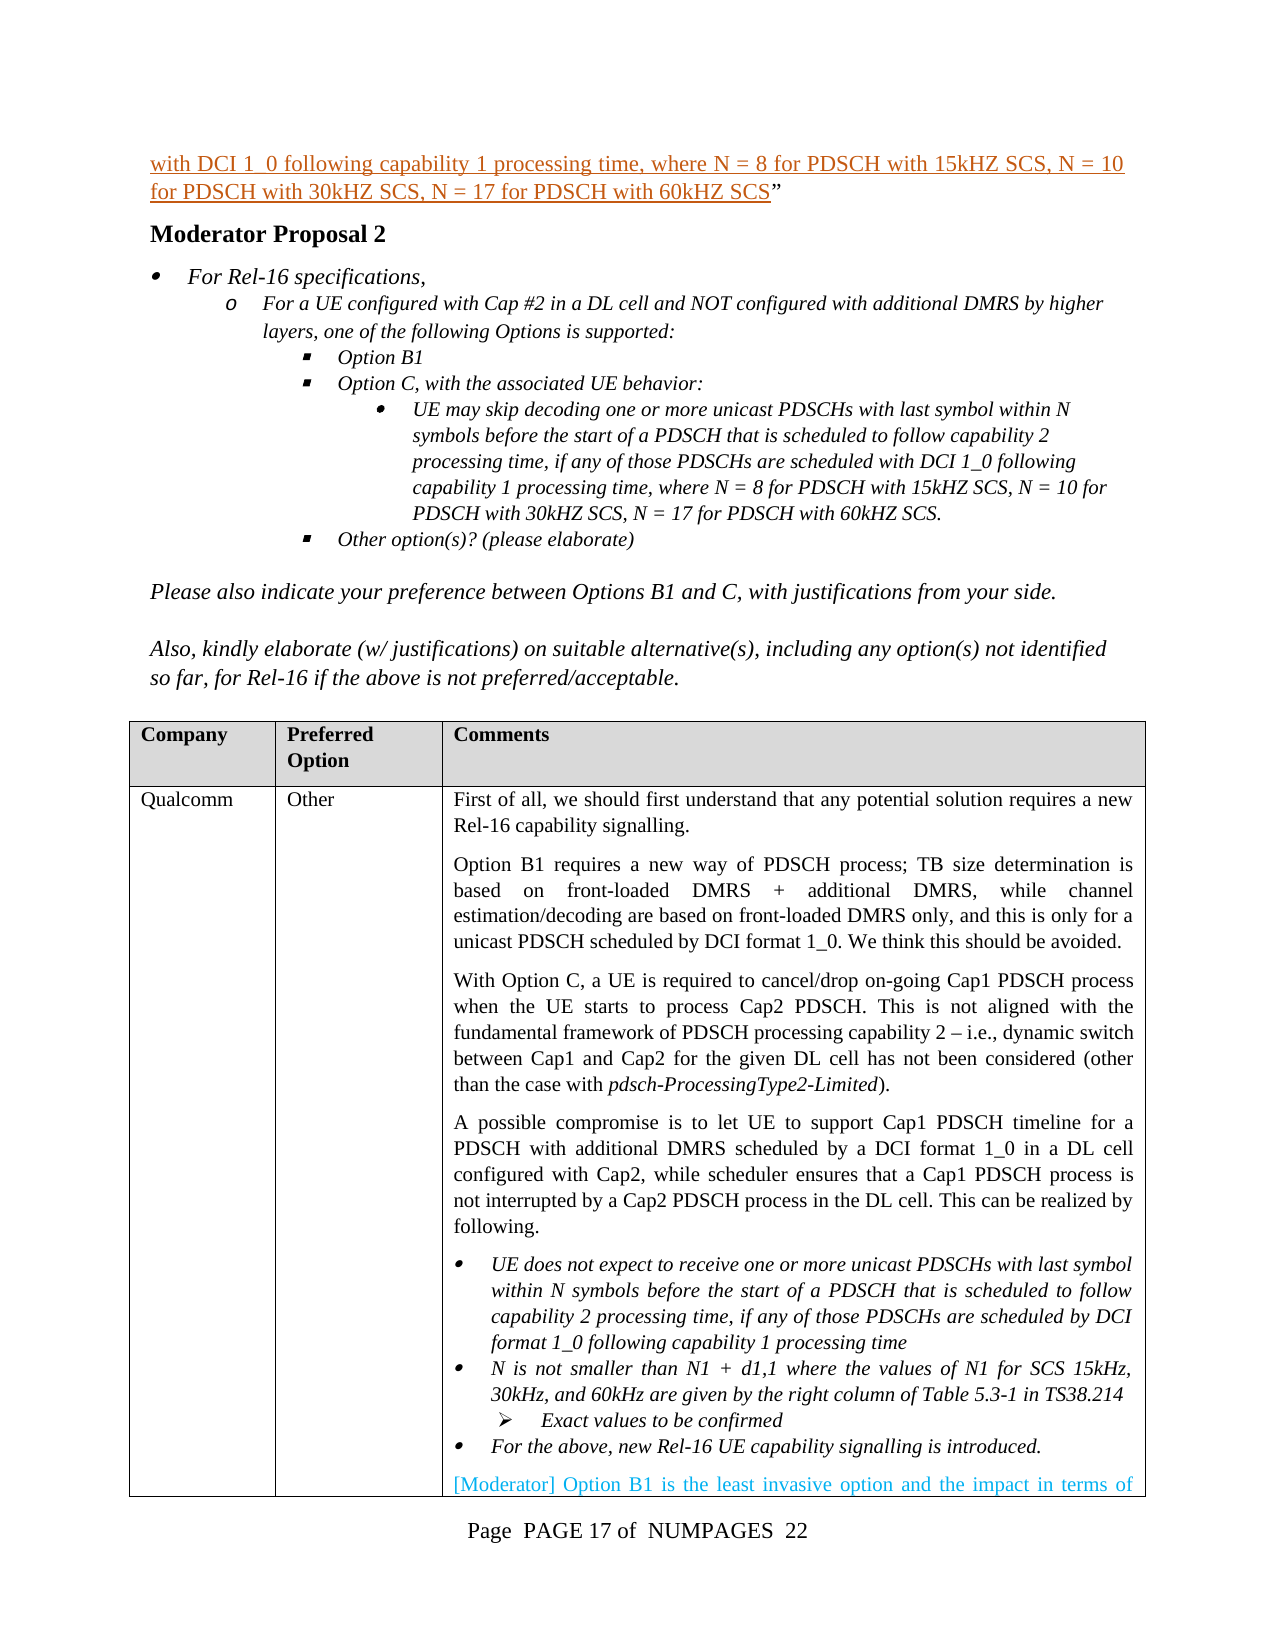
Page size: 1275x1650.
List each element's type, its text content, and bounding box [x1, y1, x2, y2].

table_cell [443, 787, 1145, 1496]
list Other option(s)? (please elaborate) [300, 526, 1125, 551]
list For Rel-16 specifications, [150, 263, 1125, 289]
table_cell Other [276, 787, 442, 1496]
table_header Preferred Option [276, 722, 442, 786]
list Option C, with the associated UE behavior: [300, 371, 1125, 395]
table_cell Qualcomm [130, 787, 275, 1496]
text Also, kindly elaborate (w/ justifications) on suitable alternative(s), including any option(s) not identified so far, for Rel-16 if the above is not preferred/acceptable. [150, 635, 1125, 690]
list For a UE configured with Cap #2 in a DL cell and NOT configured with additional DMRS by higher layers, one of the following Options is supported: [225, 291, 1125, 343]
list UE may skip decoding one or more unicast PDSCHs with last symbol within N symbols before the start of a PDSCH that is scheduled to follow capability 2 processing time, if any of those PDSCHs are scheduled with DCI 1_0 following capability 1 processing time, where N = 8 for PDSCH with 15kHZ SCS, N = 10 for PDSCH with 30kHZ SCS, N = 17 for PDSCH with 60kHZ SCS. [375, 397, 1125, 524]
text Please also indicate your preference between Options B1 and C, with justifications from your side. [150, 578, 1125, 605]
table_header Comments [443, 722, 1145, 786]
subtitle Moderator Proposal 2 [150, 219, 1125, 248]
table_header Company [130, 722, 275, 786]
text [150, 150, 1125, 173]
list Option B1 [300, 345, 1125, 369]
